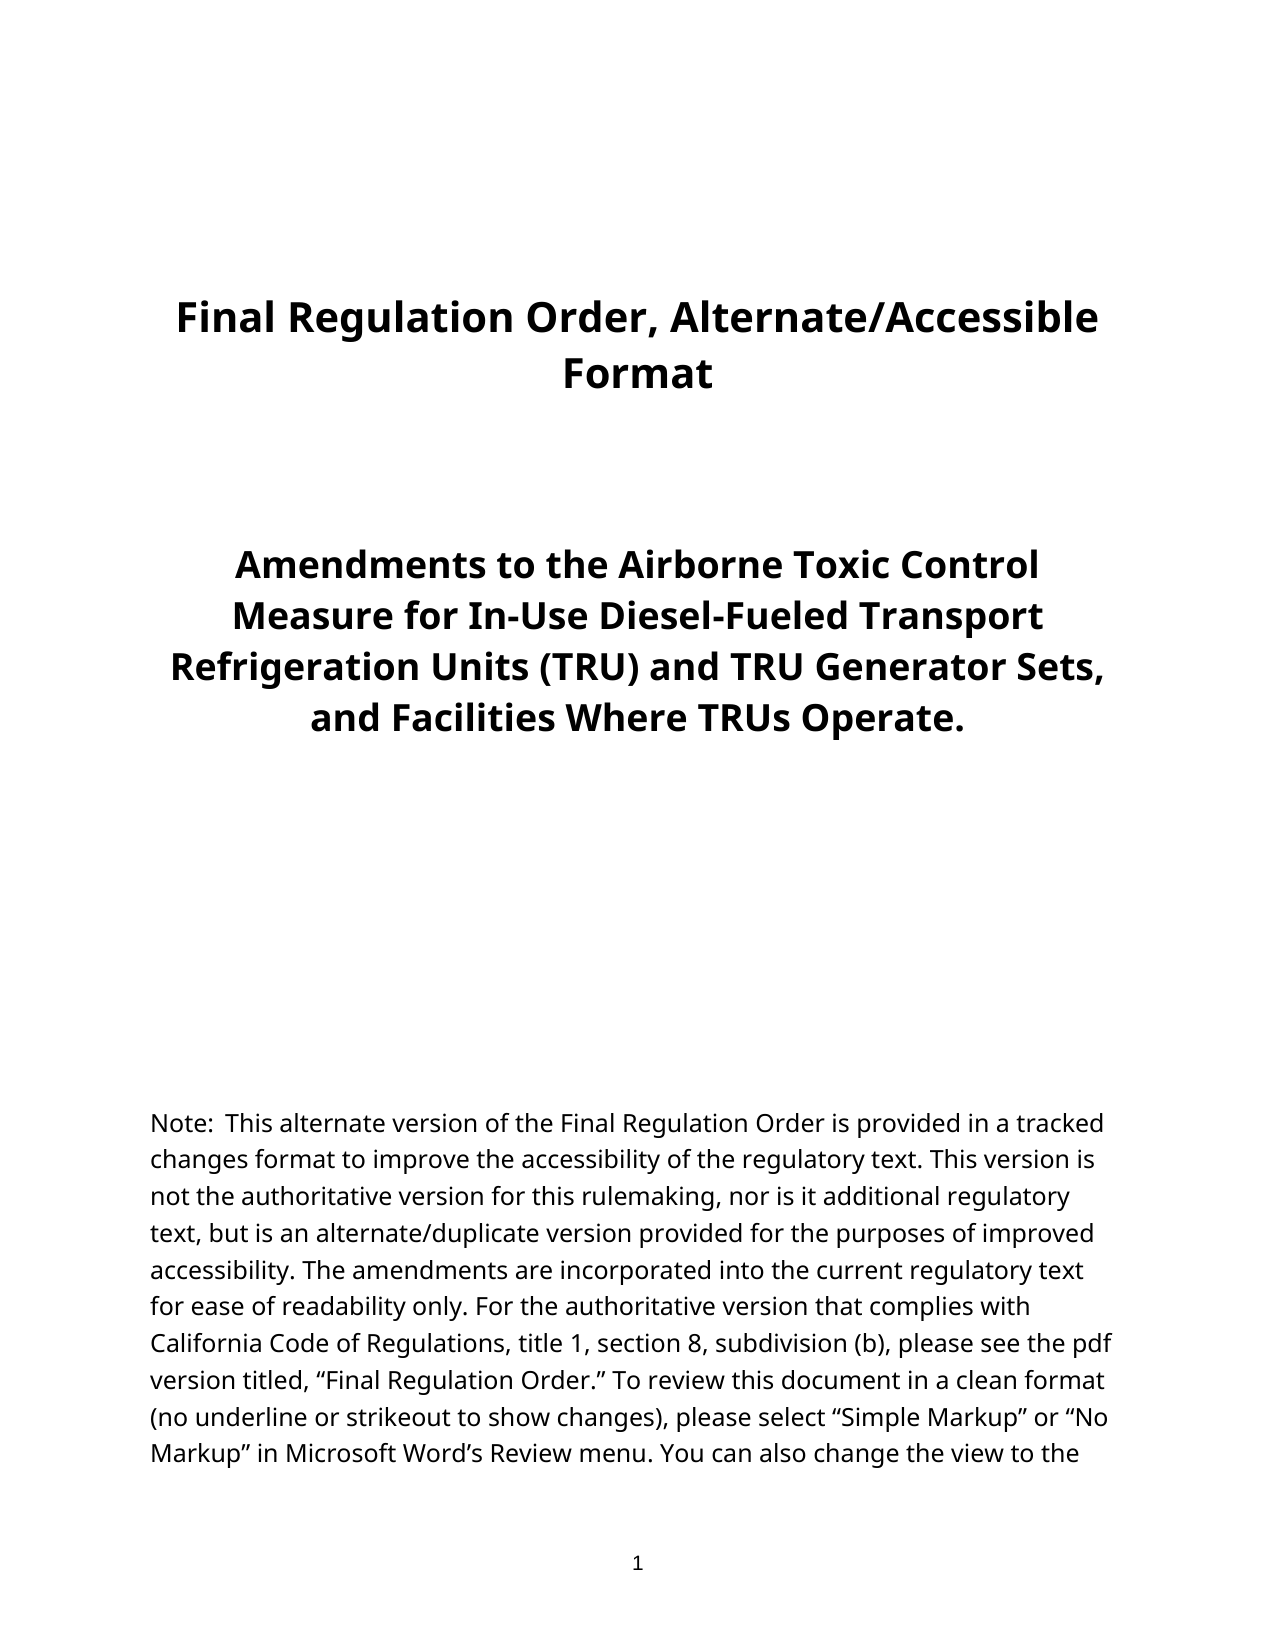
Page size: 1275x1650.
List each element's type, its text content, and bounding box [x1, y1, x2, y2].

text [150, 1105, 1125, 1470]
text Final Regulation Order, Alternate/Accessible Format [150, 287, 1125, 401]
text Amendments to the Airborne Toxic Control Measure for In-Use Diesel-Fueled Transport Refrigeration Units (TRU) and TRU Generator Sets, and Facilities Where TRUs Operate. [150, 538, 1125, 743]
